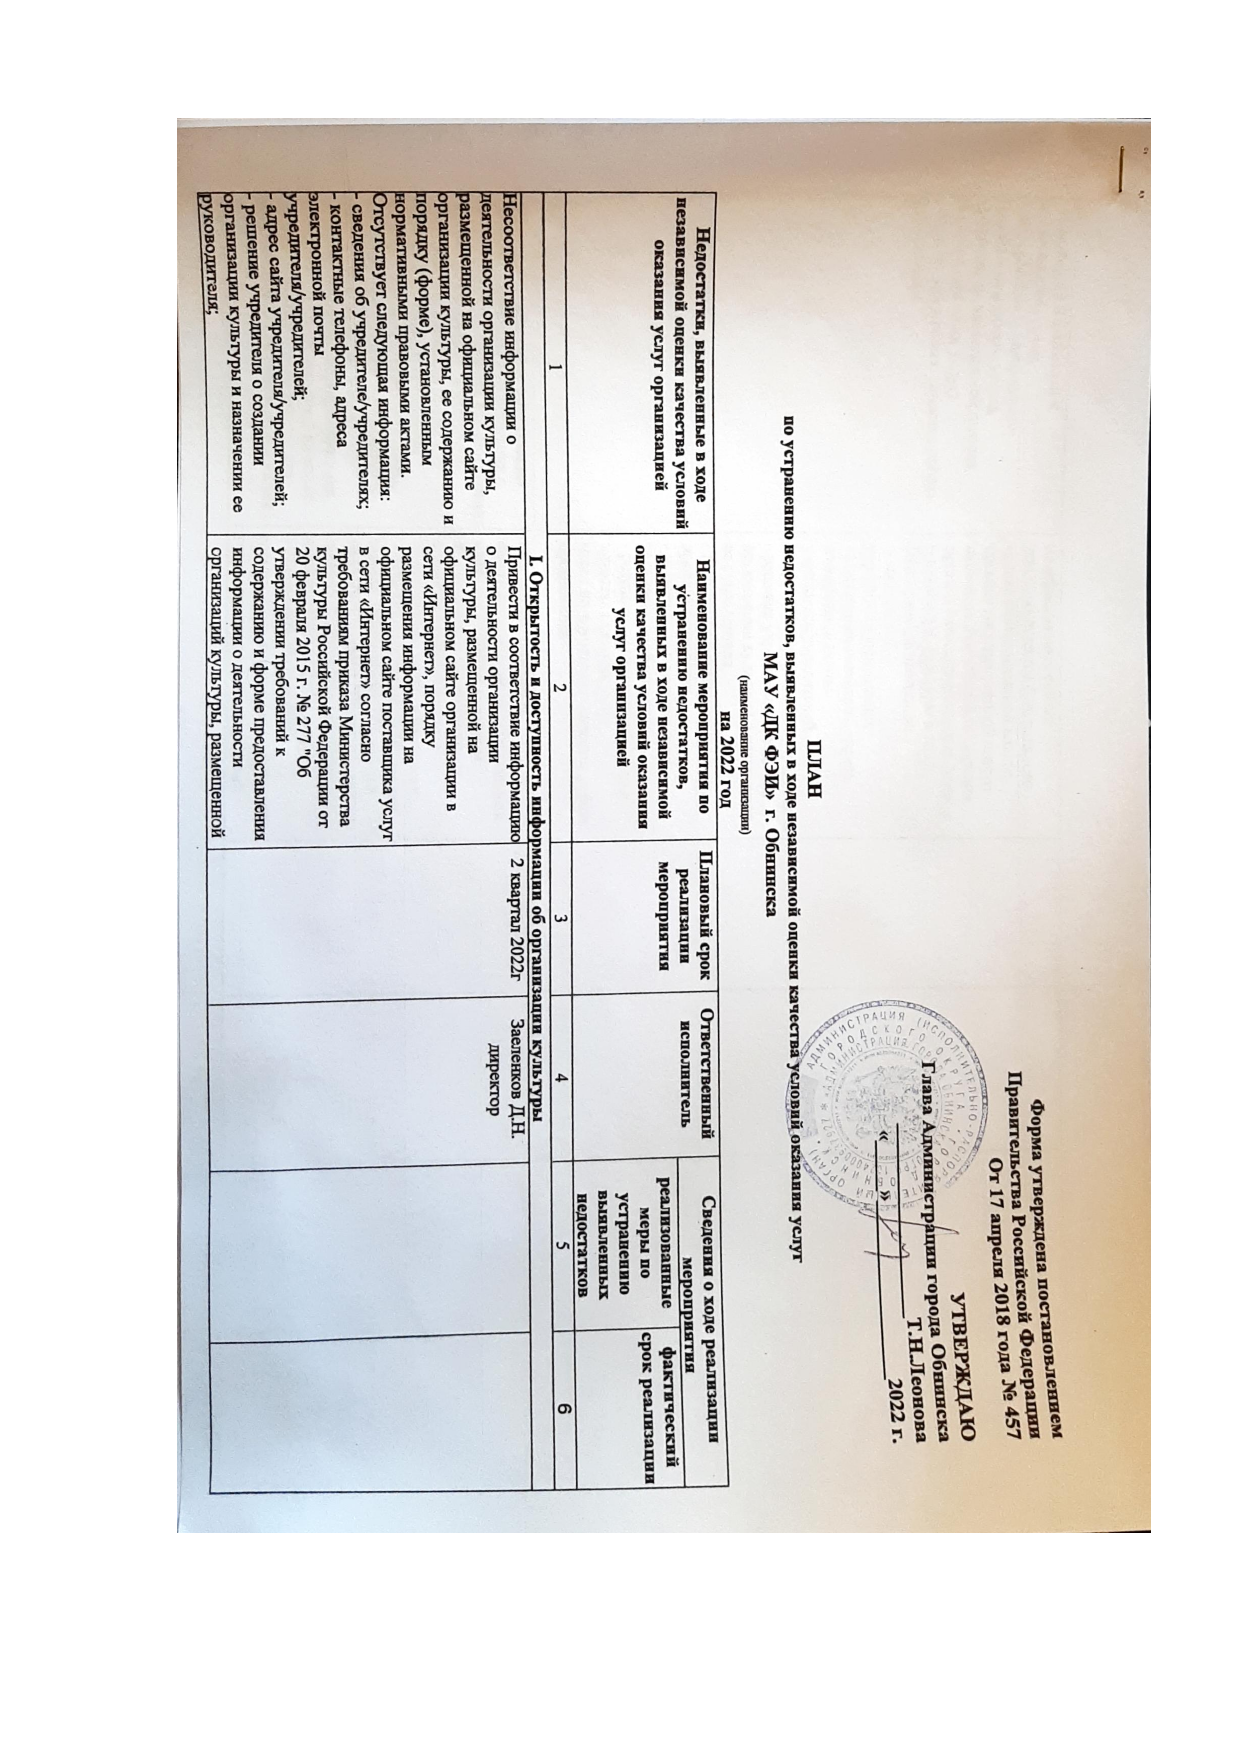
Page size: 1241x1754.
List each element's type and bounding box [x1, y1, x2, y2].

picture [177, 118, 1151, 1533]
